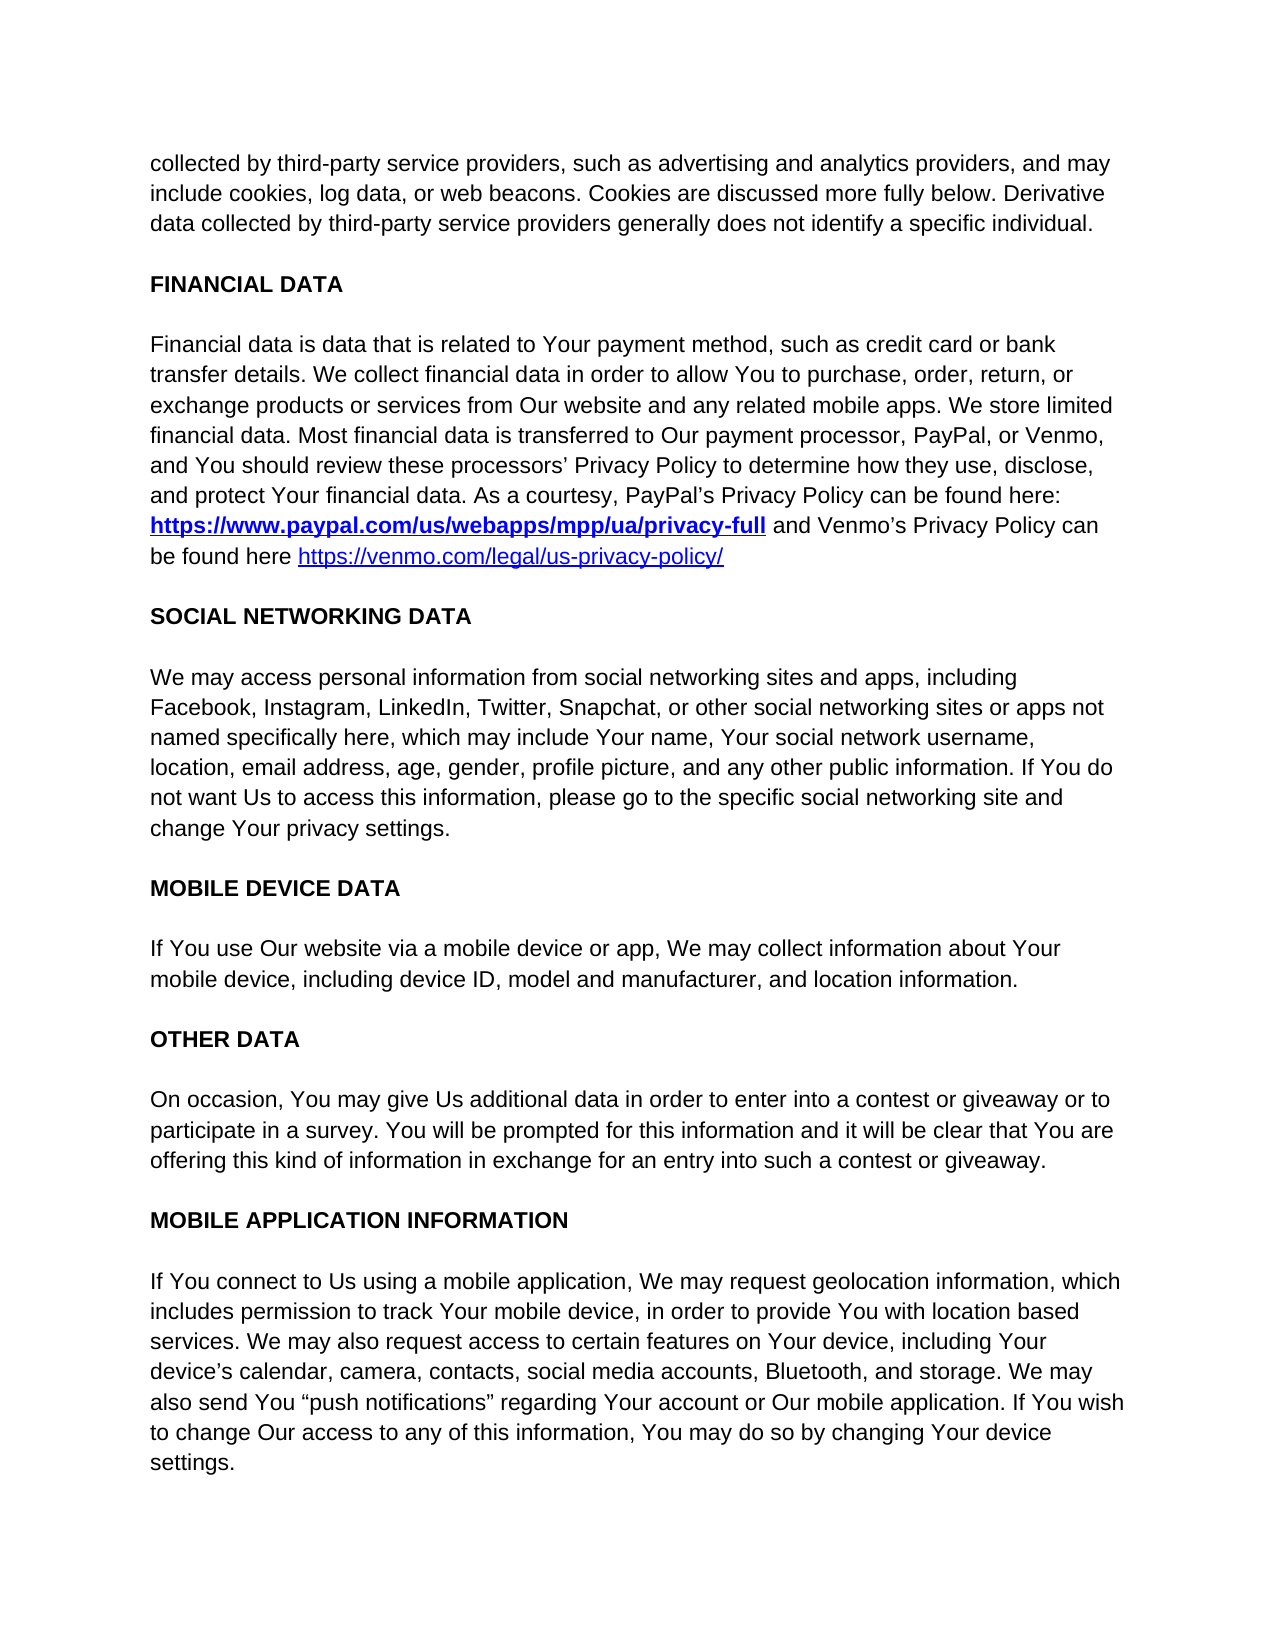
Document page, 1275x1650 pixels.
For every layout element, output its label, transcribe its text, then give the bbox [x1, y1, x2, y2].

text We may access personal information from social networking sites and apps, including Facebook, Instagram, LinkedIn, Twitter, Snapchat, or other social networking sites or apps not named specifically here, which may include Your name, Your social network username, location, email address, age, gender, profile picture, and any other public information. If You do not want Us to access this information, please go to the specific social networking site and change Your privacy settings. [150, 663, 1125, 841]
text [150, 150, 1125, 237]
text MOBILE APPLICATION INFORMATION [150, 1207, 1125, 1234]
text On occasion, You may give Us additional data in order to enter into a contest or giveaway or to participate in a survey. You will be prompted for this information and it will be clear that You are offering this kind of information in exchange for an entry into such a contest or giveaway. [150, 1086, 1125, 1173]
text If You use Our website via a mobile device or app, We may collect information about Your mobile device, including device ID, model and manufacturer, and location information. [150, 935, 1125, 992]
text MOBILE DEVICE DATA [150, 875, 1125, 901]
text If You connect to Us using a mobile application, We may request geolocation information, which includes permission to track Your mobile device, in order to provide You with location based services. We may also request access to certain features on Your device, including Your device’s calendar, camera, contacts, social media accounts, Bluetooth, and storage. We may also send You “push notifications” regarding Your account or Our mobile application. If You wish to change Our access to any of this information, You may do so by changing Your device settings. [150, 1268, 1125, 1475]
text OTHER DATA [150, 1026, 1125, 1052]
text FINANCIAL DATA [150, 271, 1125, 297]
text Financial data is data that is related to Your payment method, such as credit card or bank transfer details. We collect financial data in order to allow You to purchase, order, return, or exchange products or services from Our website and any related mobile apps. We store limited financial data. Most financial data is transferred to Our payment processor, PayPal, or Venmo, and You should review these processors’ Privacy Policy to determine how they use, disclose, and protect Your financial data. As a courtesy, PayPal’s Privacy Policy can be found here: https://www.paypal.com/us/webapps/mpp/ua/privacy-full and Venmo’s Privacy Policy can be found here https://venmo.com/legal/us-privacy-policy/ [150, 331, 1125, 569]
text SOCIAL NETWORKING DATA [150, 603, 1125, 629]
